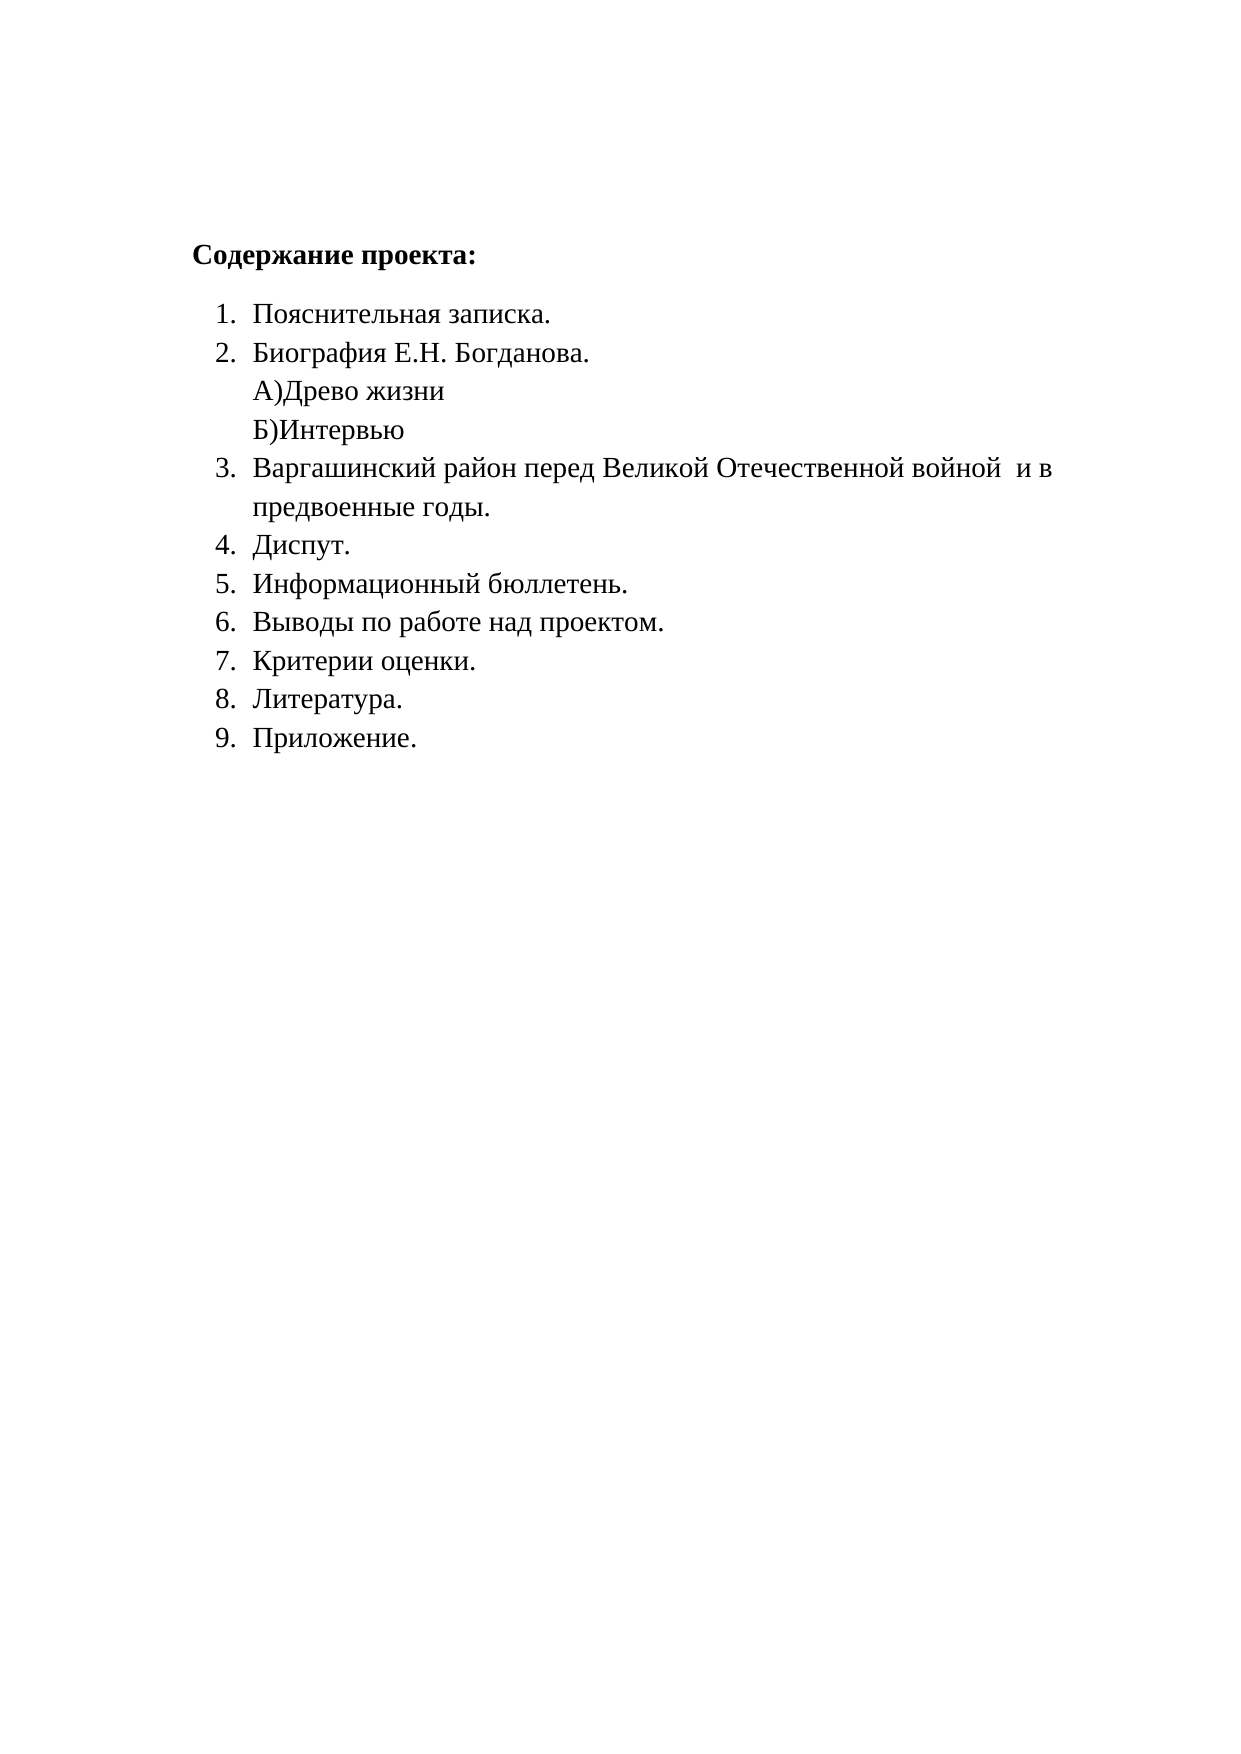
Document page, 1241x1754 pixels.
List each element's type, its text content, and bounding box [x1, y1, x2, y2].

list Литература. [215, 682, 1152, 715]
list Приложение. [215, 720, 1152, 754]
list Пояснительная записка. [215, 296, 1152, 330]
list А)Древо жизни [252, 373, 1152, 407]
list Диспут. [215, 527, 1152, 561]
list Критерии оценки. [215, 643, 1152, 677]
list Выводы по работе над проектом. [215, 604, 1152, 638]
list Биография Е.Н. Богданова. [215, 335, 1152, 368]
list Варгашинский район перед Великой Отечественной войной и в предвоенные годы. [215, 450, 1152, 522]
list Информационный бюллетень. [215, 566, 1152, 599]
text Содержание проекта: [177, 237, 1152, 270]
list Б)Интервью [252, 412, 1152, 445]
